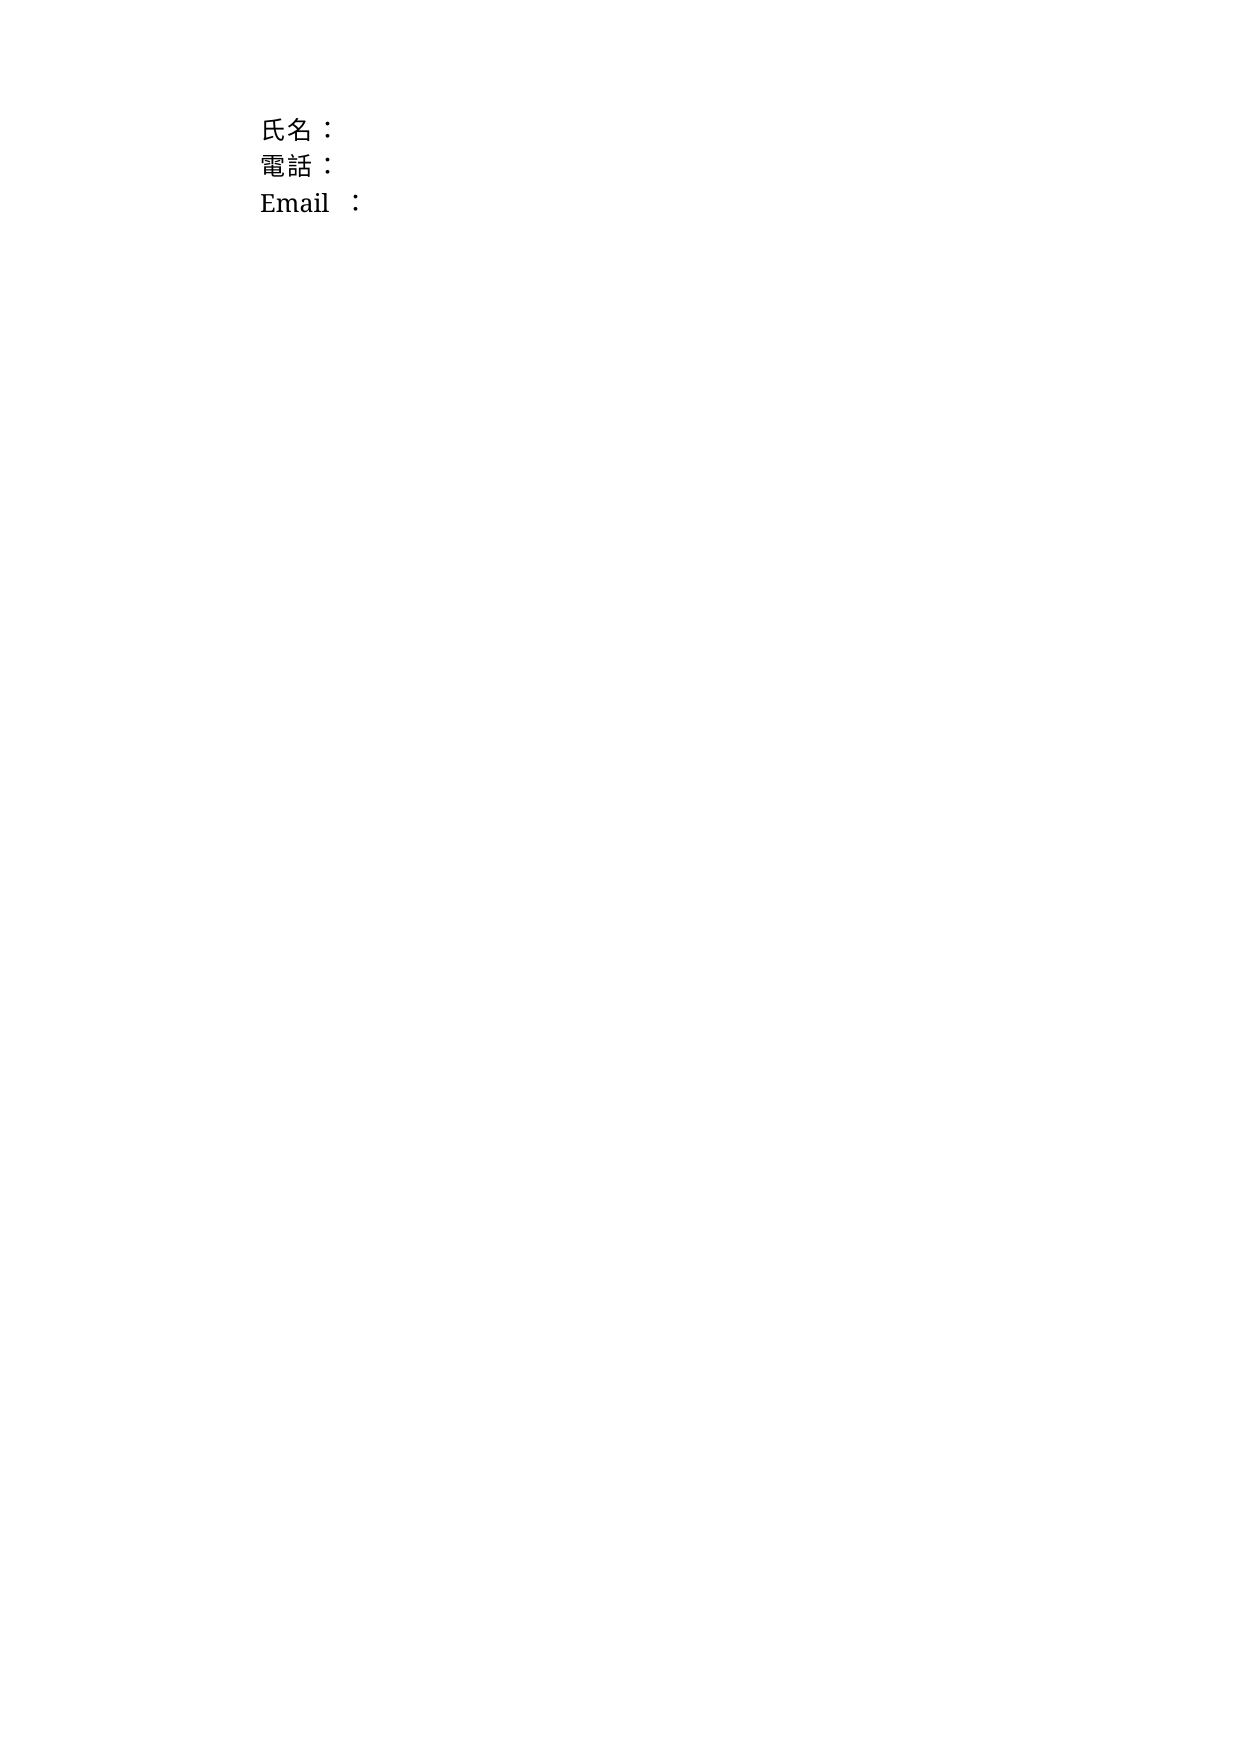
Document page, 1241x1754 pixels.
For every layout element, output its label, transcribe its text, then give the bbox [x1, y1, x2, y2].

text 氏名： 電話： [248, 111, 354, 184]
text Email： [248, 184, 1093, 221]
